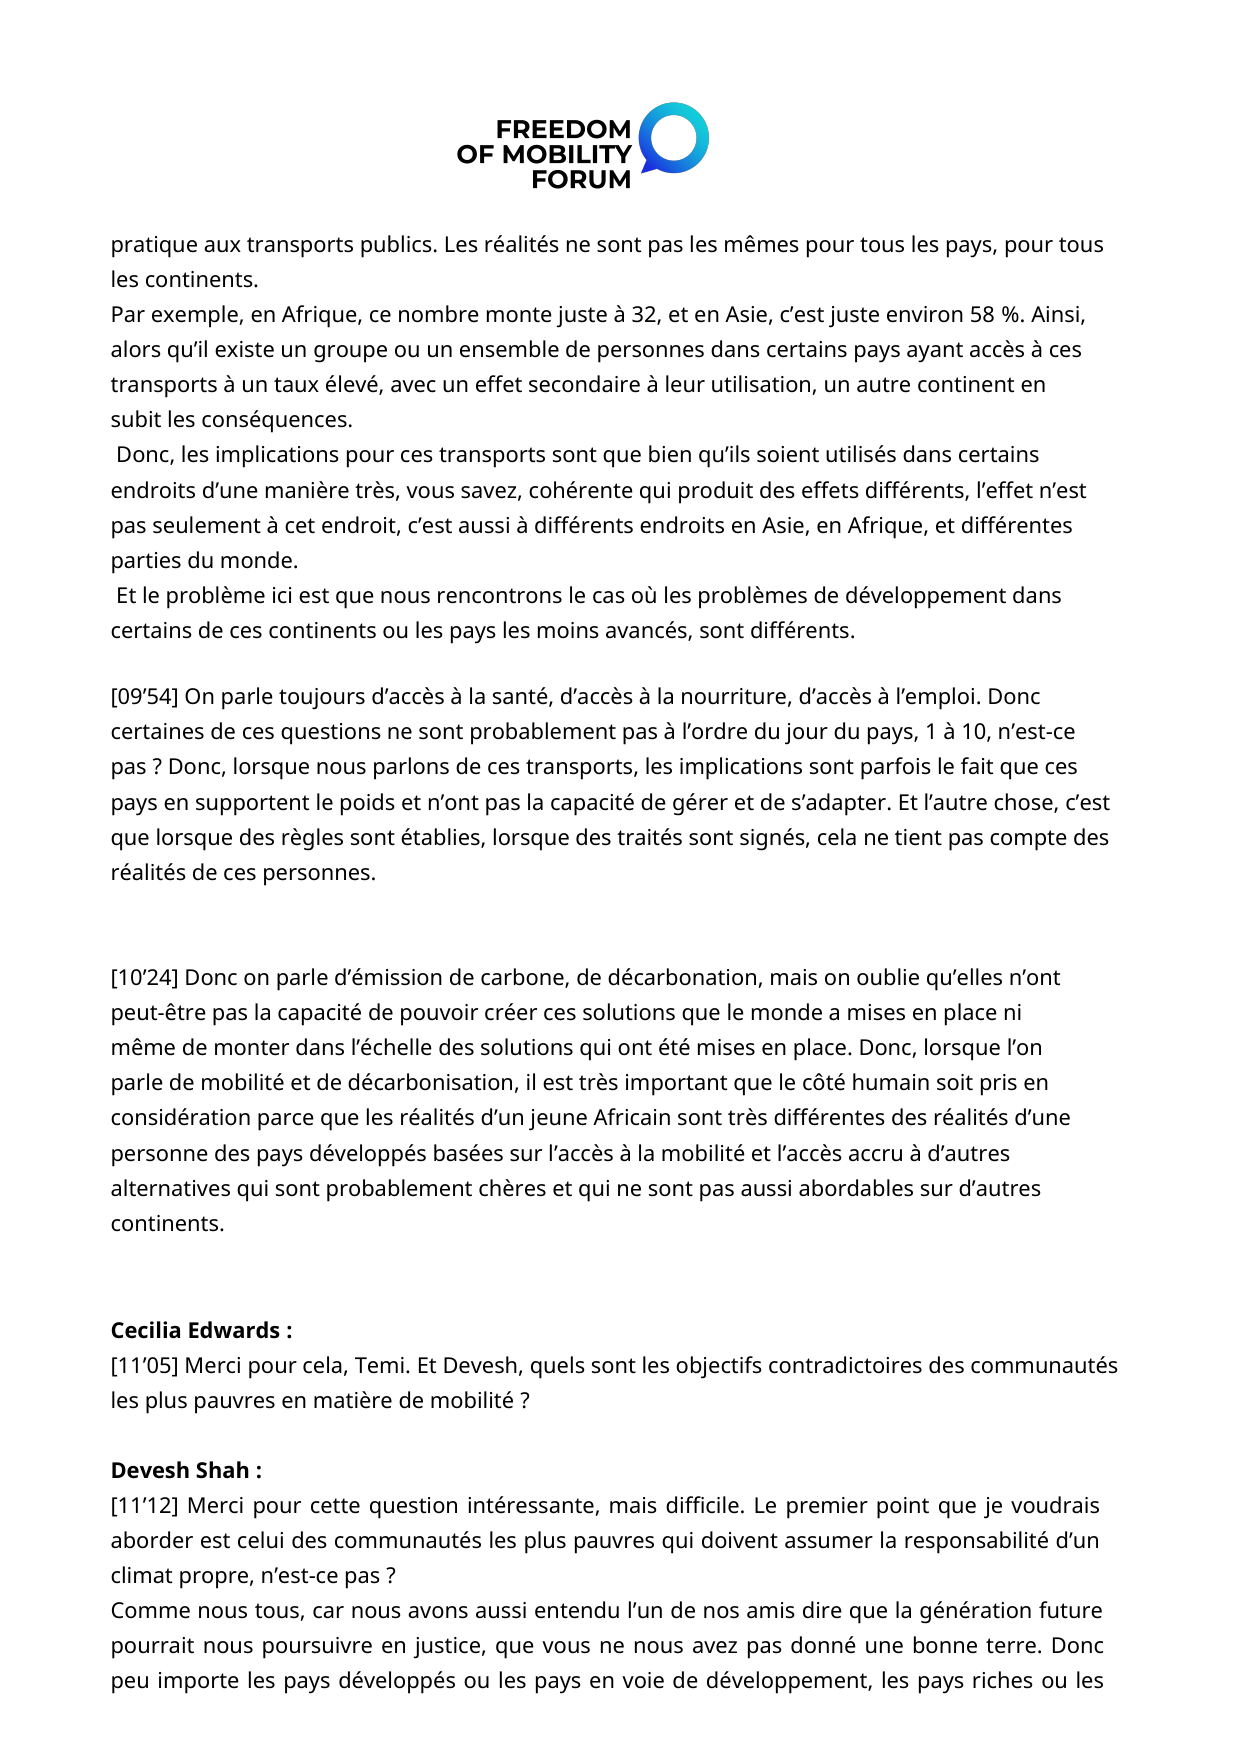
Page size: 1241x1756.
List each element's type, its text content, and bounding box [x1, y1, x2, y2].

text [11’12] Merci pour cette question intéressante, mais difficile. Le premier point que je voudrais aborder est celui des communautés les plus pauvres qui doivent assumer la responsabilité d’un climat propre, n’est-ce pas ? [110, 1490, 1102, 1590]
text [10’24] Donc on parle d’émission de carbone, de décarbonation, mais on oublie qu’elles n’ont peut-être pas la capacité de pouvoir créer ces solutions que le monde a mises en place ni même de monter dans l’échelle des solutions qui ont été mises en place. Donc, lorsque l’on parle de mobilité et de décarbonisation, il est très important que le côté humain soit pris en considération parce que les réalités d’un jeune Africain sont très différentes des réalités d’une personne des pays développés basées sur l’accès à la mobilité et l’accès accru à d’autres alternatives qui sont probablement chères et qui ne sont pas aussi abordables sur d’autres continents. [110, 962, 1088, 1237]
text Par exemple, en Afrique, ce nombre monte juste à 32, et en Asie, c’est juste environ 58 %. Ainsi, alors qu’il existe un groupe ou un ensemble de personnes dans certains pays ayant accès à ces transports à un taux élevé, avec un effet secondaire à leur utilisation, un autre continent en subit les conséquences. [110, 299, 1088, 434]
picture [429, 75, 737, 229]
text Et le problème ici est que nous rencontrons le cas où les problèmes de développement dans certains de ces continents ou les pays les moins avancés, sont différents. [110, 580, 1126, 645]
subtitle Devesh Shah : [110, 1455, 1126, 1485]
text Donc, les implications pour ces transports sont que bien qu’ils soient utilisés dans certains endroits d’une manière très, vous savez, cohérente qui produit des effets différents, l’effet n’est pas seulement à cet endroit, c’est aussi à différents endroits en Asie, en Afrique, et différentes parties du monde. [110, 439, 1108, 574]
text [09’54] On parle toujours d’accès à la santé, d’accès à la nourriture, d’accès à l’emploi. Donc certaines de ces questions ne sont probablement pas à l’ordre du jour du pays, 1 à 10, n’est-ce pas ? Donc, lorsque nous parlons de ces transports, les implications sont parfois le fait que ces pays en supportent le poids et n’ont pas la capacité de gérer et de s’adapter. Et l’autre chose, c’est que lorsque des règles sont établies, lorsque des traités sont signés, cela ne tient pas compte des réalités de ces personnes. [110, 681, 1126, 886]
subtitle Cecilia Edwards : [110, 1315, 1126, 1345]
text [11’05] Merci pour cela, Temi. Et Devesh, quels sont les objectifs contradictoires des communautés les plus pauvres en matière de mobilité ? [110, 1350, 1126, 1415]
